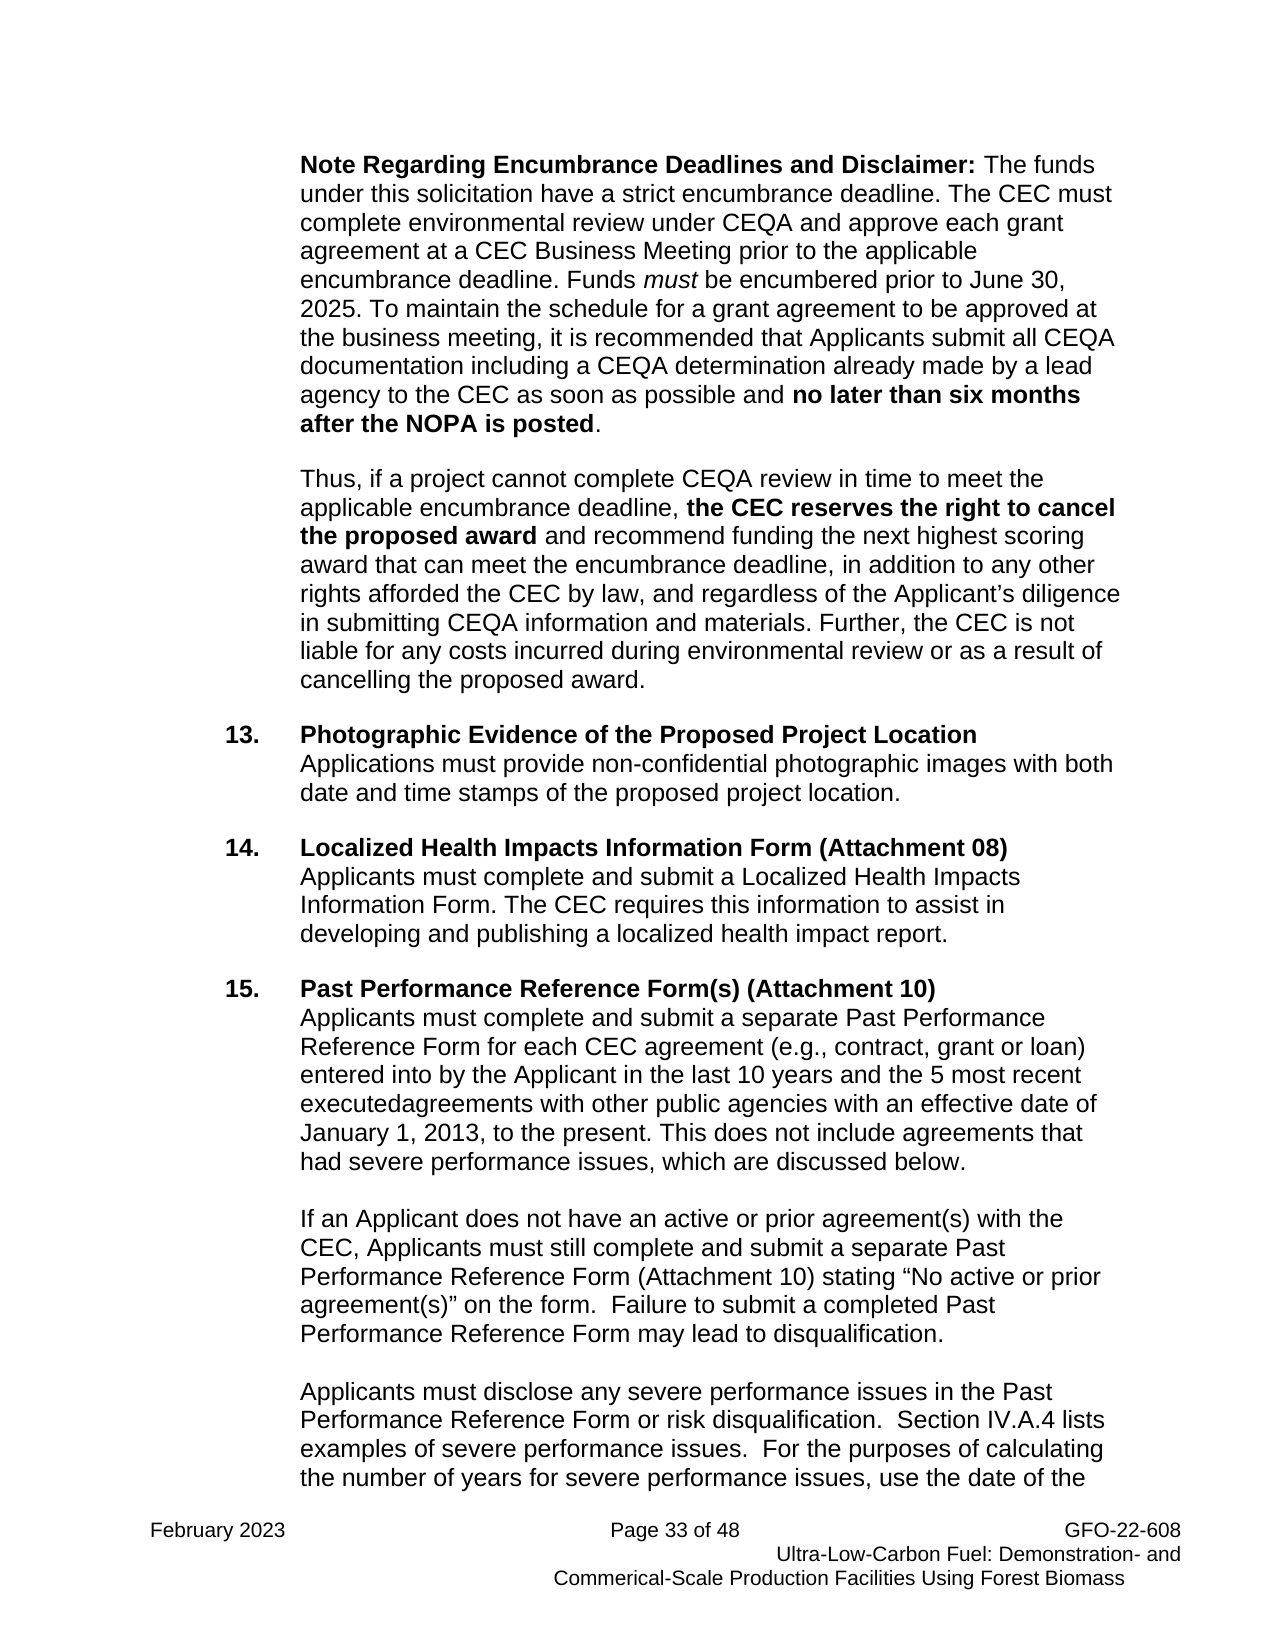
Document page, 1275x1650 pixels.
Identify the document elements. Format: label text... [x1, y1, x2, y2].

list Photographic Evidence of the Proposed Project Location [225, 720, 1125, 749]
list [300, 1377, 1125, 1492]
list Applicants must complete and submit a separate Past Performance Reference Form for each CEC agreement (e.g., contract, grant or loan) entered into by the Applicant in the last 10 years and the 5 most recent executedagreements with other public agencies with an effective date of January 1, 2013, to the present. This does not include agreements that had severe performance issues, which are discussed below. [300, 1003, 1125, 1175]
text Thus, if a project cannot complete CEQA review in time to meet the applicable encumbrance deadline, the CEC reserves the right to cancel the proposed award and recommend funding the next highest scoring award that can meet the encumbrance deadline, in addition to any other rights afforded the CEC by law, and regardless of the Applicant’s diligence in submitting CEQA information and materials. Further, the CEC is not liable for any costs incurred during environmental review or as a result of cancelling the proposed award. [300, 464, 1125, 720]
list If an Applicant does not have an active or prior agreement(s) with the CEC, Applicants must still complete and submit a separate Past Performance Reference Form (Attachment 10) stating “No active or prior agreement(s)” on the form. Failure to submit a completed Past Performance Reference Form may lead to disqualification. [300, 1204, 1125, 1348]
list Past Performance Reference Form(s) (Attachment 10) [225, 974, 1125, 1003]
list Localized Health Impacts Information Form (Attachment 08) [225, 833, 1125, 862]
list Applications must provide non-confidential photographic images with both date and time stamps of the proposed project location. [300, 749, 1125, 833]
text Note Regarding Encumbrance Deadlines and Disclaimer: The funds under this solicitation have a strict encumbrance deadline. The CEC must complete environmental review under CEQA and approve each grant agreement at a CEC Business Meeting prior to the applicable encumbrance deadline. Funds must be encumbered prior to June 30, 2025. To maintain the schedule for a grant agreement to be approved at the business meeting, it is recommended that Applicants submit all CEQA documentation including a CEQA determination already made by a lead agency to the CEC as soon as possible and no later than six months after the NOPA is posted. [300, 150, 1125, 464]
text Applicants must complete and submit a Localized Health Impacts Information Form. The CEC requires this information to assist in developing and publishing a localized health impact report. [300, 862, 1125, 948]
